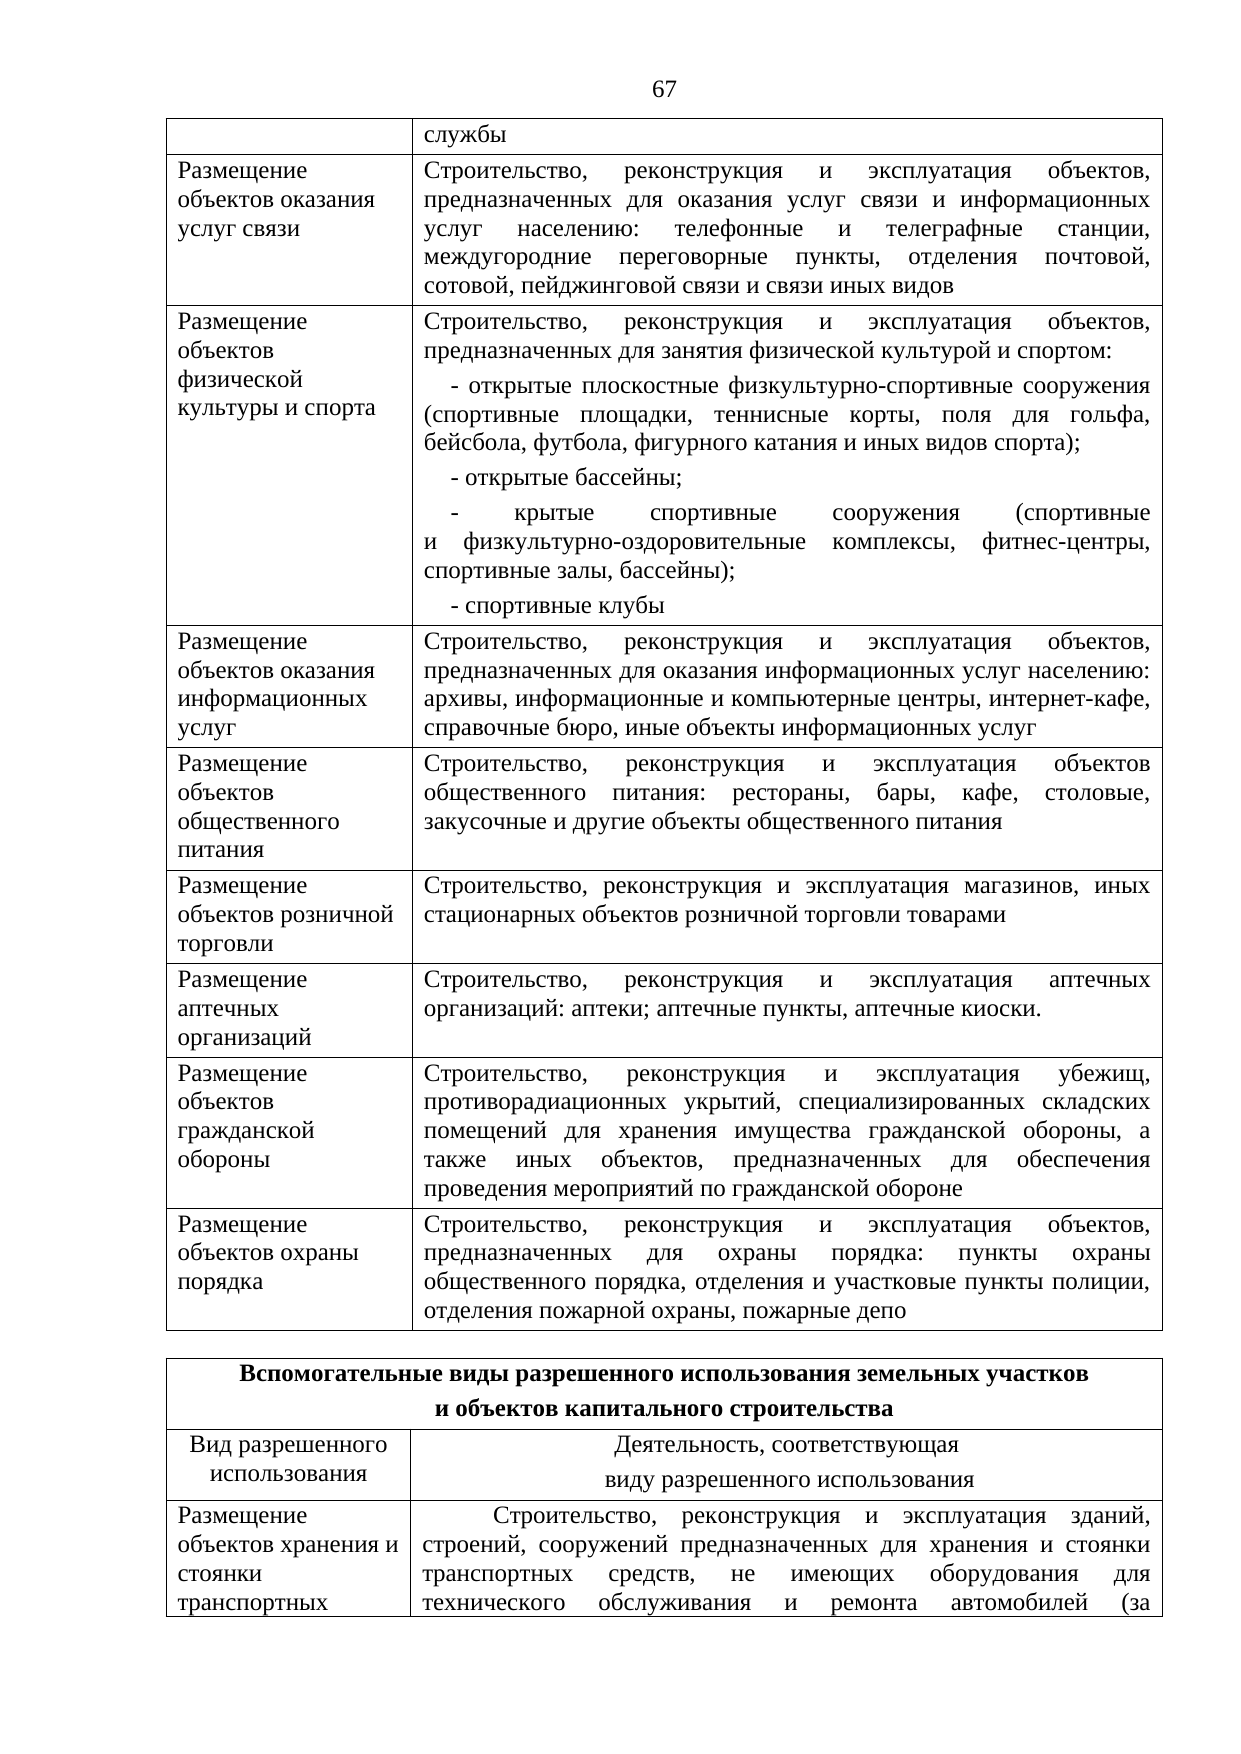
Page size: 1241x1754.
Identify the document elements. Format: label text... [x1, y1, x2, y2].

table_cell Деятельность, соответствующая виду разрешенного использования [411, 1430, 1162, 1499]
table_cell Размещение объектов охраны порядка [167, 1209, 412, 1330]
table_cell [167, 119, 412, 154]
table_cell Строительство, реконструкция и эксплуатация объектов, предназначенных для занятия физической культурой и спортом: - открытые плоскостные физкультурно-спортивные сооружения (спортивные площадки, теннисные корты, поля для гольфа, бейсбола, футбола, фигурного катания и иных видов спорта); - открытые бассейны; - крытые спортивные сооружения (спортивные и физкультурно-оздоровительные комплексы, фитнес-центры, спортивные залы, бассейны); - спортивные клубы [413, 306, 1162, 625]
table_cell Размещение аптечных организаций [167, 964, 412, 1057]
table_cell Строительство, реконструкция и эксплуатация магазинов, иных стационарных объектов розничной торговли товарами [413, 871, 1162, 963]
table_cell Строительство, реконструкция и эксплуатация объектов, предназначенных для оказания информационных услуг населению: архивы, информационные и компьютерные центры, интернет-кафе, справочные бюро, иные объекты информационных услуг [413, 626, 1162, 747]
table_cell Размещение объектов гражданской обороны [167, 1058, 412, 1208]
table_cell Строительство, реконструкция и эксплуатация объектов, предназначенных для оказания услуг связи и информационных услуг населению: телефонные и телеграфные станции, междугородние переговорные пункты, отделения почтовой, сотовой, пейджинговой связи и связи иных видов [413, 155, 1162, 305]
table_cell Размещение объектов розничной торговли [167, 871, 412, 963]
table_cell Строительство, реконструкция и эксплуатация объектов, предназначенных для охраны порядка: пункты охраны общественного порядка, отделения и участковые пункты полиции, отделения пожарной охраны, пожарные депо [413, 1209, 1162, 1330]
table_header Вспомогательные виды разрешенного использования земельных участков и объектов капитального строительства [167, 1359, 1162, 1428]
table_cell Размещение объектов оказания информационных услуг [167, 626, 412, 747]
table_cell Строительство, реконструкция и эксплуатация аптечных организаций: аптеки; аптечные пункты, аптечные киоски. [413, 964, 1162, 1057]
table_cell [167, 1501, 410, 1616]
table_cell Вид разрешенного использования [167, 1430, 410, 1499]
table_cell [411, 1501, 1162, 1616]
table_cell Строительство, реконструкция и эксплуатация убежищ, противорадиационных укрытий, специализированных складских помещений для хранения имущества гражданской обороны, а также иных объектов, предназначенных для обеспечения проведения мероприятий по гражданской обороне [413, 1058, 1162, 1208]
table_cell Размещение объектов общественного питания [167, 748, 412, 869]
table_cell Строительство, реконструкция и эксплуатация объектов общественного питания: рестораны, бары, кафе, столовые, закусочные и другие объекты общественного питания [413, 748, 1162, 869]
table_cell Размещение объектов физической культуры и спорта [167, 306, 412, 625]
table_cell Размещение объектов оказания услуг связи [167, 155, 412, 305]
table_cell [413, 119, 1162, 154]
